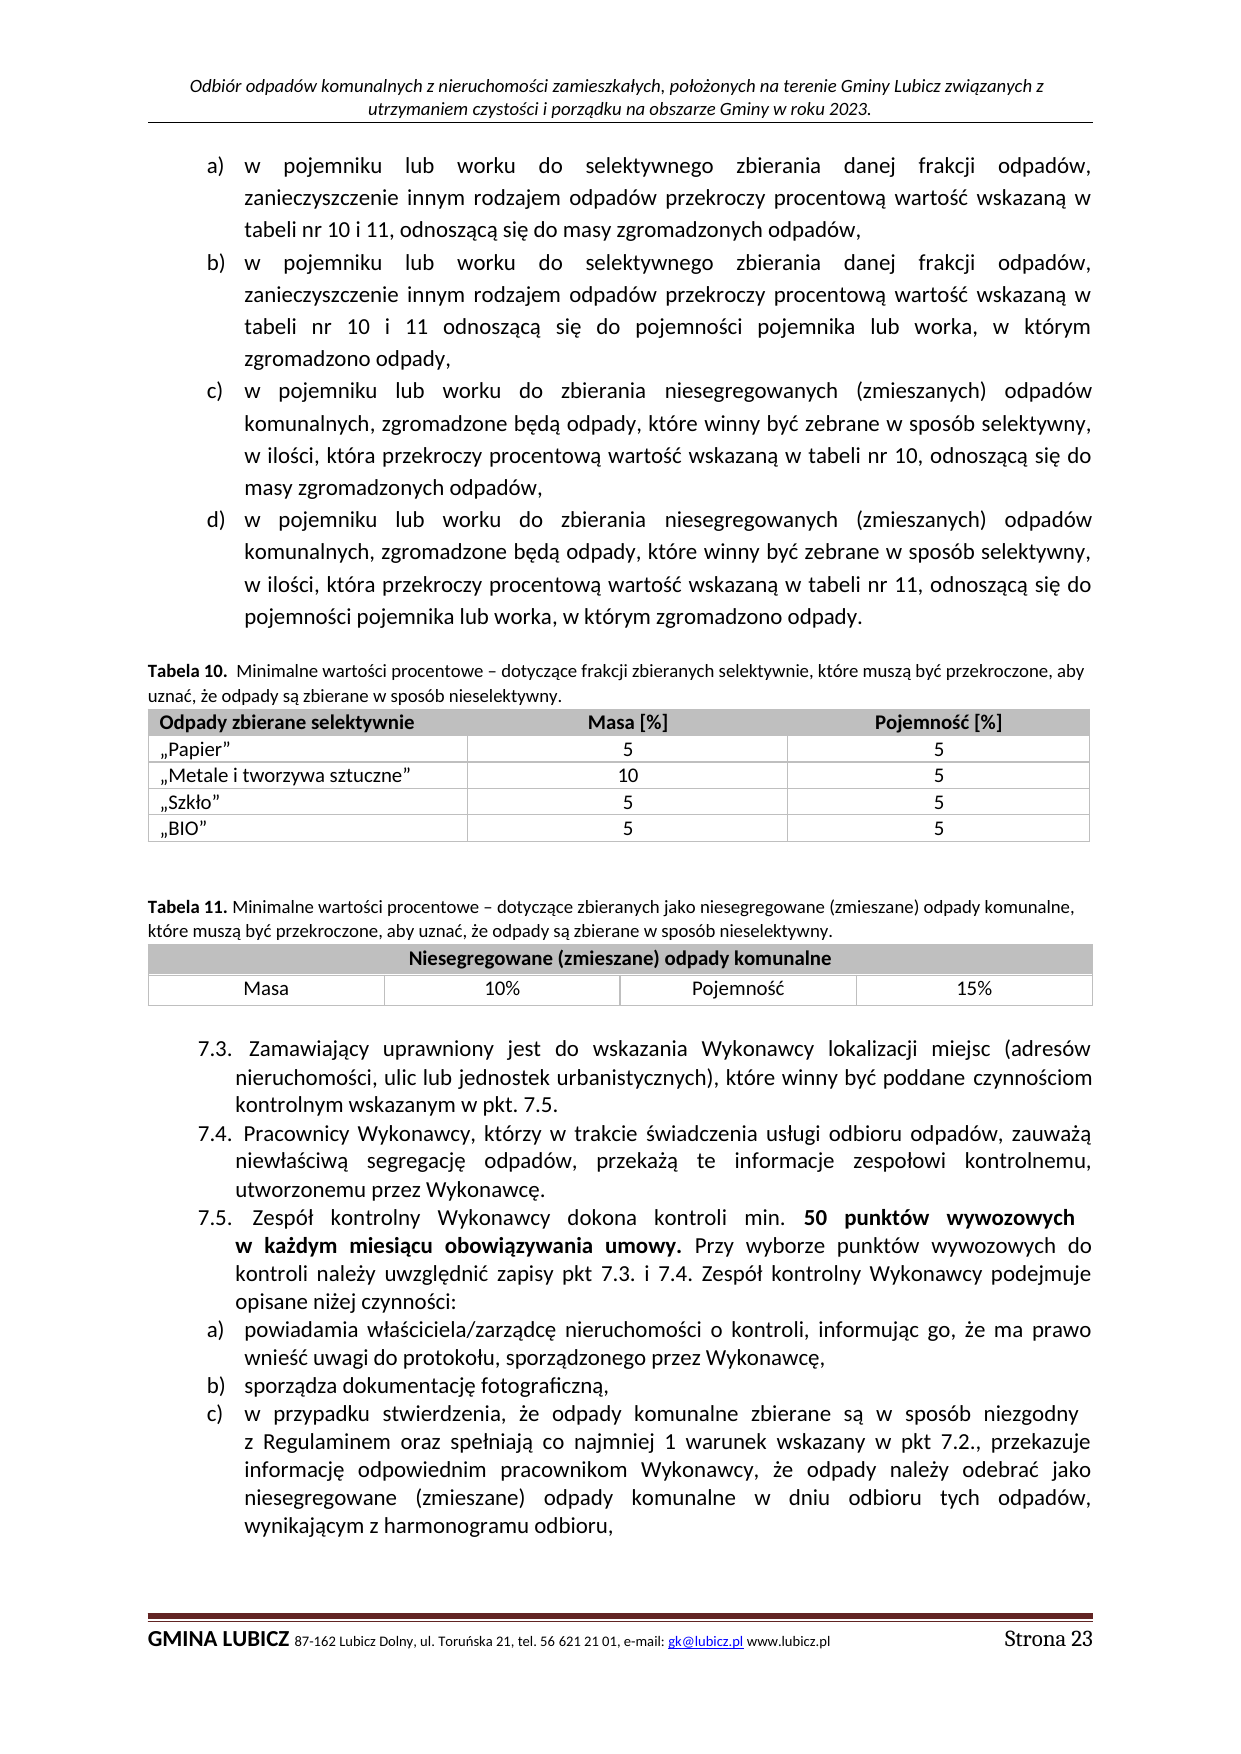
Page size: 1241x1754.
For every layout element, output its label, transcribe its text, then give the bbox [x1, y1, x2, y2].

table_cell „Metale i tworzywa sztuczne” [149, 763, 467, 788]
list Zespół kontrolny Wykonawcy dokona kontroli min. 50 punktów wywozowych w każdym miesiącu obowiązywania umowy. Przy wyborze punktów wywozowych do kontroli należy uwzględnić zapisy pkt 7.3. i 7.4. Zespół kontrolny Wykonawcy podejmuje opisane niżej czynności: [198, 1203, 1093, 1315]
list powiadamia właściciela/zarządcę nieruchomości o kontroli, informując go, że ma prawo wnieść uwagi do protokołu, sporządzonego przez Wykonawcę, [207, 1315, 1093, 1371]
list Zamawiający uprawniony jest do wskazania Wykonawcy lokalizacji miejsc (adresów nieruchomości, ulic lub jednostek urbanistycznych), które winny być poddane czynnościom kontrolnym wskazanym w pkt. 7.5. [198, 1034, 1093, 1119]
list w pojemniku lub worku do selektywnego zbierania danej frakcji odpadów, zanieczyszczenie innym rodzajem odpadów przekroczy procentową wartość wskazaną w tabeli nr 10 i 11 odnoszącą się do pojemności pojemnika lub worka, w którym zgromadzono odpady, [207, 248, 1093, 372]
table_cell 5 [468, 736, 787, 761]
table_cell 5 [468, 815, 787, 841]
table_cell Masa [149, 976, 384, 1005]
table_cell 10 [468, 763, 787, 788]
table_cell „BIO” [149, 815, 467, 841]
table_cell 5 [468, 789, 787, 814]
text Tabela 11. Minimalne wartości procentowe – dotyczące zbieranych jako niesegregowane (zmieszane) odpady komunalne, które muszą być przekroczone, aby uznać, że odpady są zbierane w sposób nieselektywny. [148, 895, 1093, 942]
list Pracownicy Wykonawcy, którzy w trakcie świadczenia usługi odbioru odpadów, zauważą niewłaściwą segregację odpadów, przekażą te informacje zespołowi kontrolnemu, utworzonemu przez Wykonawcę. [198, 1119, 1093, 1203]
list w przypadku stwierdzenia, że odpady komunalne zbierane są w sposób niezgodny z Regulaminem oraz spełniają co najmniej 1 warunek wskazany w pkt 7.2., przekazuje informację odpowiednim pracownikom Wykonawcy, że odpady należy odebrać jako niesegregowane (zmieszane) odpady komunalne w dniu odbioru tych odpadów, wynikającym z harmonogramu odbioru, [207, 1399, 1093, 1539]
table_header Niesegregowane (zmieszane) odpady komunalne [149, 945, 1092, 974]
table_cell „Papier” [149, 736, 467, 761]
table_header Masa [%] [468, 710, 787, 735]
table_cell „Szkło” [149, 789, 467, 814]
table_header Odpady zbierane selektywnie [149, 710, 467, 735]
table_header Pojemność [%] [788, 710, 1089, 735]
table_cell 5 [788, 789, 1089, 814]
list w pojemniku lub worku do zbierania niesegregowanych (zmieszanych) odpadów komunalnych, zgromadzone będą odpady, które winny być zebrane w sposób selektywny, w ilości, która przekroczy procentową wartość wskazaną w tabeli nr 11, odnoszącą się do pojemności pojemnika lub worka, w którym zgromadzono odpady. [207, 505, 1093, 630]
table_cell 5 [788, 736, 1089, 761]
table_cell Pojemność [621, 976, 856, 1005]
table_cell 15% [857, 976, 1092, 1005]
list w pojemniku lub worku do selektywnego zbierania danej frakcji odpadów, zanieczyszczenie innym rodzajem odpadów przekroczy procentową wartość wskazaną w tabeli nr 10 i 11, odnoszącą się do masy zgromadzonych odpadów, [207, 151, 1093, 244]
text Tabela 10. Minimalne wartości procentowe – dotyczące frakcji zbieranych selektywnie, które muszą być przekroczone, aby uznać, że odpady są zbierane w sposób nieselektywny. [148, 659, 1093, 707]
list w pojemniku lub worku do zbierania niesegregowanych (zmieszanych) odpadów komunalnych, zgromadzone będą odpady, które winny być zebrane w sposób selektywny, w ilości, która przekroczy procentową wartość wskazaną w tabeli nr 10, odnoszącą się do masy zgromadzonych odpadów, [207, 377, 1093, 501]
table_cell 5 [788, 763, 1089, 788]
table_cell 5 [788, 815, 1089, 841]
table_cell 10% [385, 976, 619, 1005]
list sporządza dokumentację fotograficzną, [207, 1371, 1093, 1399]
